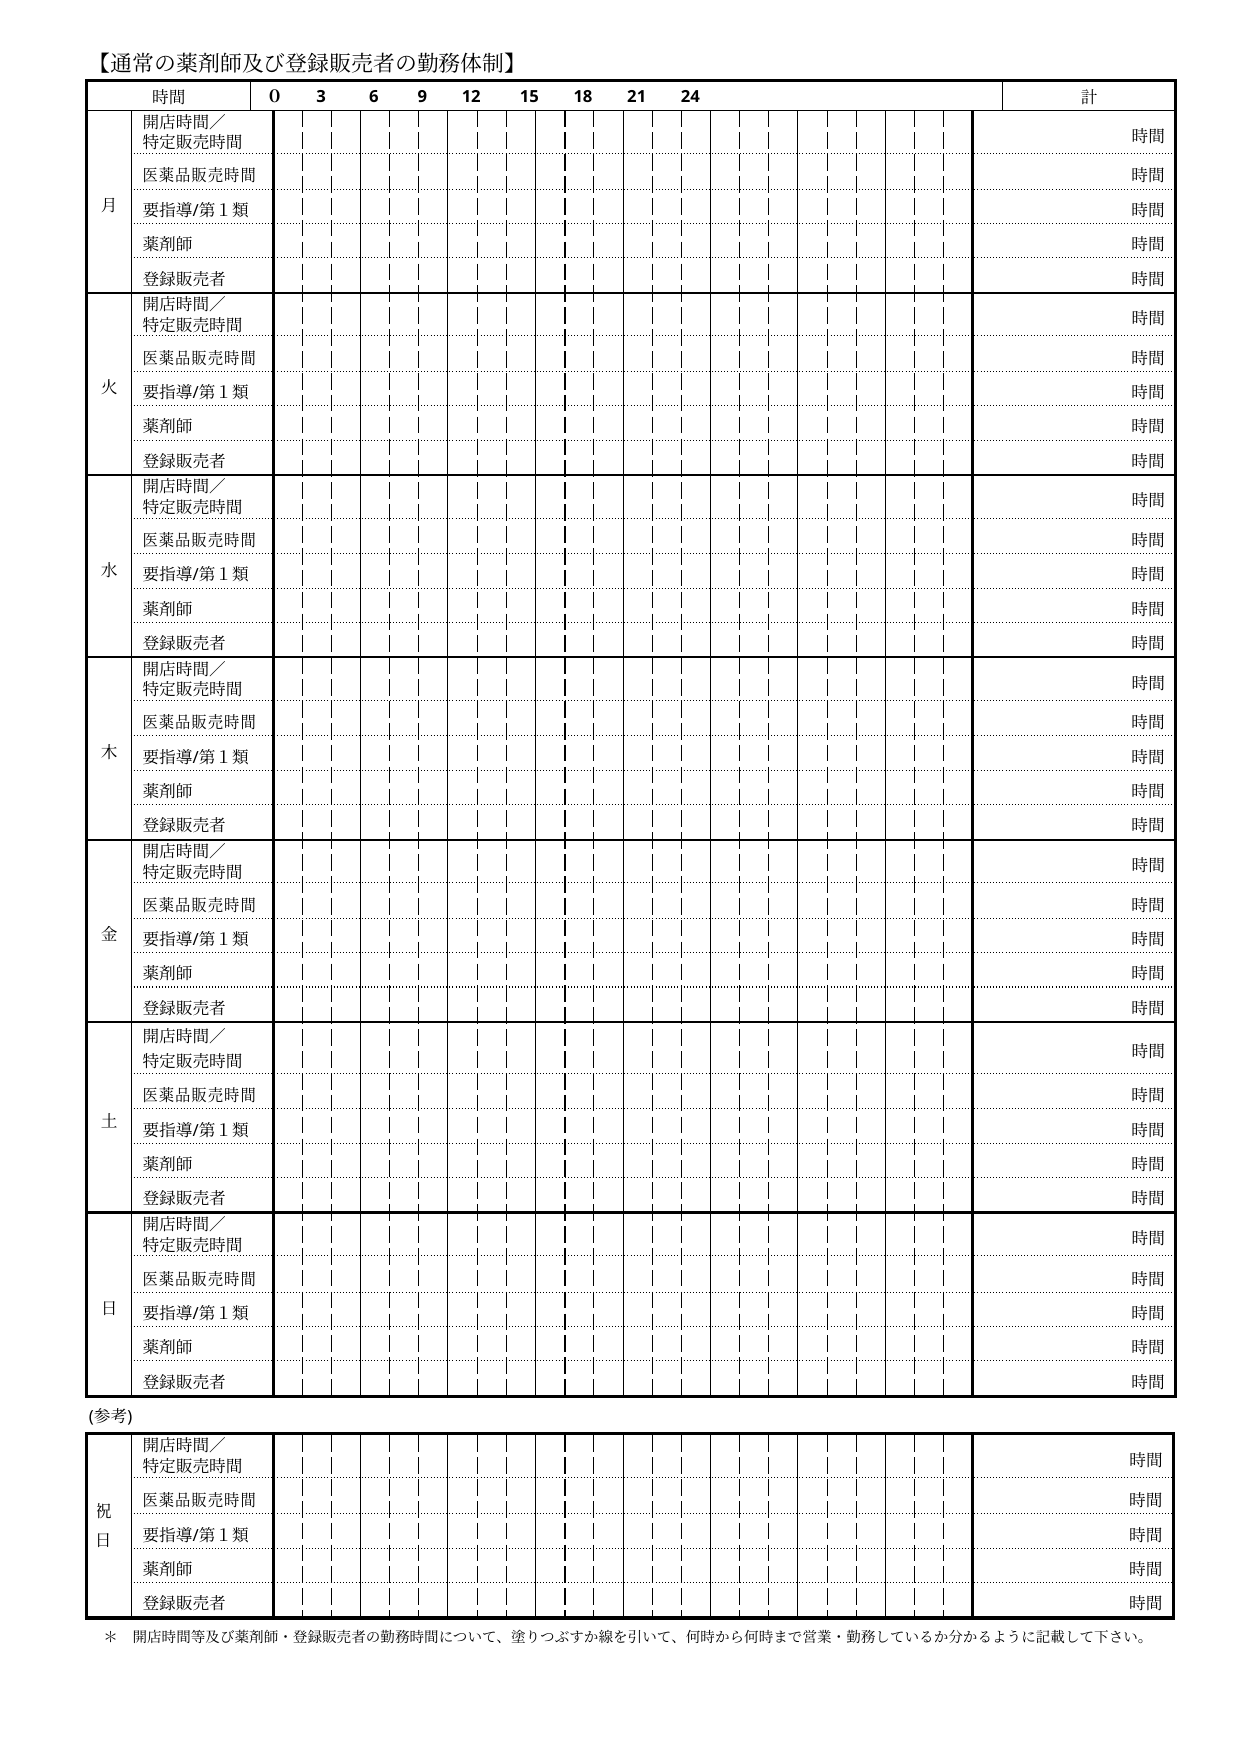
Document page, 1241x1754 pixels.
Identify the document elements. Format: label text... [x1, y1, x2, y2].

table_cell [275, 1143, 302, 1177]
table_cell [652, 335, 681, 371]
table_cell [711, 804, 740, 838]
table_cell [565, 1513, 594, 1548]
table_cell [448, 405, 477, 439]
table_cell [419, 804, 447, 838]
table_cell [275, 1177, 302, 1211]
table_cell 医薬品販売時間 [132, 335, 272, 371]
table_cell [740, 882, 769, 918]
table_cell [886, 1108, 914, 1143]
table_cell [769, 1073, 797, 1108]
table_cell [740, 1513, 769, 1548]
table_cell [594, 1214, 623, 1255]
table_cell [506, 1073, 535, 1108]
table_header [769, 1435, 797, 1477]
table_cell [506, 1477, 535, 1513]
table_cell [477, 1073, 506, 1108]
table_cell [275, 770, 302, 804]
table_cell [390, 553, 419, 587]
table_cell [419, 1548, 447, 1582]
table_cell [798, 1548, 827, 1582]
table_cell [275, 1513, 302, 1548]
table_cell [536, 371, 565, 405]
table_cell [624, 1073, 652, 1108]
table_cell [390, 371, 419, 405]
table_cell [536, 1360, 565, 1395]
table_header [914, 1435, 943, 1477]
table_cell [827, 770, 856, 804]
table_cell [594, 770, 623, 804]
table_cell [856, 804, 885, 838]
table_cell [390, 1513, 419, 1548]
table_cell [332, 257, 360, 292]
table_cell [652, 804, 681, 838]
table_cell [798, 111, 827, 153]
table_cell [624, 1360, 652, 1395]
table_cell 登録販売者 [132, 804, 272, 838]
table_cell [477, 518, 506, 553]
table_cell 時間 [974, 1477, 1172, 1513]
table_cell [886, 1073, 914, 1108]
table_header [275, 1435, 302, 1477]
table_cell [565, 335, 594, 371]
table_cell 時間 [974, 882, 1174, 918]
table_cell [565, 257, 594, 292]
table_cell [681, 405, 710, 439]
table_cell [740, 1292, 769, 1326]
table_cell [652, 658, 681, 700]
table_cell [711, 223, 740, 257]
table_cell [944, 1477, 971, 1513]
table_cell [740, 1143, 769, 1177]
table_cell [827, 1548, 856, 1582]
table_cell [536, 1023, 565, 1073]
table_cell [419, 440, 447, 474]
table_cell [332, 622, 360, 656]
table_cell [419, 1073, 447, 1108]
table_cell [332, 1513, 360, 1548]
table_cell [477, 1214, 506, 1255]
table_cell [798, 1513, 827, 1548]
table_cell [361, 658, 390, 700]
table_cell [856, 986, 885, 1021]
table_cell [740, 1108, 769, 1143]
table_cell [769, 1023, 797, 1073]
table_cell [506, 153, 535, 188]
table_cell [624, 1513, 652, 1548]
table_cell [624, 294, 652, 335]
table_cell [856, 371, 885, 405]
table_cell [332, 153, 360, 188]
table_cell [681, 1108, 710, 1143]
table_cell [681, 1326, 710, 1360]
table_cell [769, 622, 797, 656]
table_cell [390, 1073, 419, 1108]
table_cell [419, 153, 447, 188]
table_cell [944, 294, 971, 335]
table_cell [390, 1582, 419, 1616]
table_cell [390, 476, 419, 518]
table_cell [711, 622, 740, 656]
text ＊ 開店時間等及び薬剤師・登録販売者の勤務時間について、塗りつぶすか線を引いて、何時から何時まで営業・勤務しているか分かるように記載して下さい。 [103, 1620, 1152, 1654]
table_cell [652, 1548, 681, 1582]
table_header 計 [1003, 82, 1174, 110]
table_cell [448, 700, 477, 735]
table_cell 医薬品販売時間 [132, 1073, 272, 1108]
table_cell [914, 1255, 943, 1292]
table_cell [886, 111, 914, 153]
table_cell [769, 658, 797, 700]
table_cell [769, 553, 797, 587]
table_cell [594, 257, 623, 292]
table_cell [711, 1582, 739, 1616]
table_cell [390, 1108, 419, 1143]
table_cell [275, 1477, 302, 1513]
table_cell [711, 405, 740, 439]
table_cell [390, 111, 419, 153]
table_cell [827, 735, 856, 770]
table_cell [769, 257, 797, 292]
table_cell [624, 1177, 652, 1211]
table_cell [652, 294, 681, 335]
table_cell [856, 770, 885, 804]
table_cell [302, 1177, 332, 1211]
table_cell [302, 335, 332, 371]
table_cell [477, 111, 506, 153]
table_cell [448, 111, 477, 153]
table_cell [914, 1143, 943, 1177]
table_cell [390, 335, 419, 371]
table_cell [886, 1513, 914, 1548]
table_cell [390, 588, 419, 622]
table_cell [361, 476, 390, 518]
table_cell [827, 882, 856, 918]
table_cell 火 [88, 294, 131, 474]
table_cell [302, 952, 332, 986]
table_cell [332, 1255, 360, 1292]
table_cell [798, 257, 827, 292]
table_cell [536, 770, 565, 804]
table_cell [565, 1548, 594, 1582]
table_cell [652, 1326, 681, 1360]
table_cell [624, 804, 652, 838]
table_cell [361, 986, 390, 1021]
table_cell [827, 1143, 856, 1177]
table_cell [302, 1477, 332, 1513]
table_cell [565, 1214, 594, 1255]
table_cell [914, 1326, 943, 1360]
table_cell [624, 518, 652, 553]
table_cell [827, 335, 856, 371]
table_cell [448, 294, 477, 335]
table_cell [624, 1292, 652, 1326]
table_cell [448, 804, 477, 838]
table_cell [361, 294, 390, 335]
table_cell [711, 1177, 740, 1211]
table_cell [652, 1023, 681, 1073]
table_cell 時間 [974, 1326, 1174, 1360]
table_cell [914, 1292, 943, 1326]
table_cell [944, 735, 971, 770]
table_cell [944, 335, 971, 371]
table_cell [886, 1255, 914, 1292]
table_cell [856, 588, 885, 622]
table_cell [332, 1143, 360, 1177]
table_cell [740, 658, 769, 700]
table_cell [886, 1292, 914, 1326]
table_cell [302, 1292, 332, 1326]
table_cell 医薬品販売時間 [132, 700, 272, 735]
table_cell [506, 986, 535, 1021]
table_cell [419, 189, 447, 223]
table_cell [886, 952, 914, 986]
table_cell [390, 440, 419, 474]
table_cell [944, 440, 971, 474]
table_cell 薬剤師 [132, 1326, 272, 1360]
table_cell [302, 405, 332, 439]
table_cell [275, 189, 302, 223]
table_cell [390, 770, 419, 804]
table_cell 時間 [974, 804, 1174, 838]
table_cell [914, 1023, 943, 1073]
table_cell [856, 918, 885, 952]
table_cell [448, 371, 477, 405]
table_cell [536, 1143, 565, 1177]
table_cell [827, 294, 856, 335]
table_cell [477, 1360, 506, 1395]
table_header [827, 1435, 856, 1477]
table_cell [740, 257, 769, 292]
table_cell [856, 476, 885, 518]
table_cell [506, 1214, 535, 1255]
table_cell [798, 622, 827, 656]
table_cell [652, 440, 681, 474]
table_cell [652, 1477, 681, 1513]
table_cell 時間 [974, 1177, 1174, 1211]
table_cell 時間 [974, 111, 1174, 153]
table_cell [419, 658, 447, 700]
table_cell [886, 735, 914, 770]
table_cell [477, 1326, 506, 1360]
table_cell [827, 1255, 856, 1292]
table_cell [506, 952, 535, 986]
table_cell [361, 518, 390, 553]
table_cell [827, 553, 856, 587]
table_cell [856, 658, 885, 700]
table_cell [448, 553, 477, 587]
table_cell [302, 918, 332, 952]
table_cell [856, 440, 885, 474]
table_cell 開店時間／ 特定販売時間 [132, 658, 272, 700]
table_cell [565, 735, 594, 770]
table_cell [565, 440, 594, 474]
table_cell 時間 [974, 476, 1174, 518]
table_cell [302, 518, 332, 553]
table_cell [856, 1582, 885, 1616]
table_cell [944, 622, 971, 656]
table_cell 要指導/第１類 [132, 918, 272, 952]
table_cell [827, 588, 856, 622]
table_cell [361, 1548, 390, 1582]
table_cell [769, 841, 797, 882]
table_cell [477, 658, 506, 700]
table_cell [798, 1073, 827, 1108]
table_cell [565, 882, 594, 918]
table_cell [769, 986, 797, 1021]
table_cell [914, 553, 943, 587]
table_cell [448, 1582, 477, 1616]
table_cell [361, 1477, 390, 1513]
table_cell [536, 440, 565, 474]
table_cell [827, 1023, 856, 1073]
table_cell [594, 294, 623, 335]
table_cell 時間 [974, 335, 1174, 371]
table_cell [711, 440, 740, 474]
table_cell [827, 1214, 856, 1255]
table_cell 時間 [974, 700, 1174, 735]
table_header [624, 1435, 652, 1477]
table_cell [769, 1143, 797, 1177]
table_cell [536, 405, 565, 439]
table_cell [275, 223, 302, 257]
table_cell [886, 1326, 914, 1360]
table_cell [448, 1513, 477, 1548]
table_cell [944, 952, 971, 986]
table_cell [798, 882, 827, 918]
table_cell [798, 476, 827, 518]
table_cell [798, 918, 827, 952]
table_cell [536, 918, 565, 952]
table_cell [769, 918, 797, 952]
table_cell [711, 1292, 740, 1326]
table_cell [769, 1548, 797, 1582]
table_cell [681, 1548, 710, 1582]
table_cell [711, 1326, 740, 1360]
table_cell [856, 1177, 885, 1211]
table_cell [332, 223, 360, 257]
table_cell [302, 1513, 332, 1548]
table_header [419, 1435, 447, 1477]
table_cell [624, 111, 652, 153]
table_cell [944, 1513, 971, 1548]
table_cell [390, 223, 419, 257]
table_cell [419, 223, 447, 257]
table_cell [652, 1073, 681, 1108]
table_cell [302, 1143, 332, 1177]
table_cell [536, 588, 565, 622]
table_cell [275, 952, 302, 986]
table_cell 開店時間／ 特定販売時間 [132, 476, 272, 518]
table_cell [390, 658, 419, 700]
table_cell [594, 700, 623, 735]
table_cell [711, 588, 740, 622]
table_cell [711, 1023, 740, 1073]
table_cell [740, 622, 769, 656]
table_cell [390, 1214, 419, 1255]
table_cell [740, 111, 769, 153]
table_cell [332, 371, 360, 405]
table_cell [740, 1073, 769, 1108]
table_header [565, 1435, 594, 1477]
table_cell [914, 189, 943, 223]
table_cell [419, 518, 447, 553]
table_cell [798, 841, 827, 882]
table_cell [594, 1326, 623, 1360]
table_cell [565, 1023, 594, 1073]
table_header [856, 1435, 885, 1477]
table_cell [448, 1255, 477, 1292]
table_cell [624, 440, 652, 474]
table_cell [419, 588, 447, 622]
table_cell [886, 223, 914, 257]
table_cell [740, 1548, 769, 1582]
table_cell [594, 518, 623, 553]
table_cell [740, 986, 769, 1021]
table_cell [361, 335, 390, 371]
table_cell 登録販売者 [132, 1582, 272, 1616]
table_cell [886, 440, 914, 474]
table_cell [886, 553, 914, 587]
table_cell [886, 658, 914, 700]
table_cell [740, 700, 769, 735]
table_cell [536, 294, 565, 335]
table_cell 医薬品販売時間 [132, 153, 272, 188]
table_cell [711, 1143, 740, 1177]
table_cell [302, 153, 332, 188]
table_cell [565, 294, 594, 335]
table_cell [740, 518, 769, 553]
table_cell [390, 405, 419, 439]
table_cell 要指導/第１類 [132, 735, 272, 770]
table_cell [681, 518, 710, 553]
table_cell [944, 405, 971, 439]
table_cell [769, 882, 797, 918]
table_cell 時間 [974, 553, 1174, 587]
table_cell [798, 658, 827, 700]
table_header [332, 1435, 360, 1477]
table_cell [798, 335, 827, 371]
table_cell [594, 335, 623, 371]
table_cell [565, 1108, 594, 1143]
table_cell [624, 735, 652, 770]
table_cell [711, 189, 740, 223]
table_cell 時間 [974, 1073, 1174, 1108]
table_cell 薬剤師 [132, 952, 272, 986]
table_cell [332, 882, 360, 918]
table_cell [886, 1477, 914, 1513]
table_cell [361, 1073, 390, 1108]
table_cell [856, 1255, 885, 1292]
table_cell [302, 1214, 332, 1255]
table_cell [536, 1214, 565, 1255]
table_cell [536, 735, 565, 770]
table_cell [536, 882, 565, 918]
table_cell [448, 770, 477, 804]
table_cell [361, 1582, 390, 1616]
table_cell [944, 841, 971, 882]
table_cell [624, 1548, 652, 1582]
table_cell [302, 1023, 332, 1073]
table_cell [536, 1548, 565, 1582]
table_cell [798, 1023, 827, 1073]
table_cell [275, 335, 302, 371]
table_cell [914, 371, 943, 405]
table_cell [624, 986, 652, 1021]
table_cell [856, 952, 885, 986]
table_cell [856, 553, 885, 587]
table_cell [886, 189, 914, 223]
table_cell [506, 1255, 535, 1292]
table_cell [624, 405, 652, 439]
table_cell [361, 223, 390, 257]
table_cell [302, 735, 332, 770]
table_cell [275, 1108, 302, 1143]
table_cell [594, 1292, 623, 1326]
table_cell [769, 1292, 797, 1326]
table_cell [914, 294, 943, 335]
table_cell [769, 189, 797, 223]
table_cell [624, 658, 652, 700]
table_cell [740, 1360, 769, 1395]
table_cell 開店時間／ 特定販売時間 [132, 1214, 272, 1255]
table_cell [769, 1582, 797, 1616]
table_cell [332, 1108, 360, 1143]
table_cell [302, 371, 332, 405]
table_cell [827, 841, 856, 882]
table_cell [275, 1360, 302, 1395]
text 【通常の薬剤師及び登録販売者の勤務体制】 [89, 45, 1152, 79]
table_cell [302, 986, 332, 1021]
table_cell [275, 1548, 302, 1582]
table_cell [536, 1108, 565, 1143]
table_cell [681, 986, 710, 1021]
table_cell [448, 1326, 477, 1360]
table_cell [624, 189, 652, 223]
table_cell [506, 770, 535, 804]
table_cell 要指導/第１類 [132, 1108, 272, 1143]
table_cell [827, 518, 856, 553]
table_cell [565, 153, 594, 188]
table_cell [798, 1108, 827, 1143]
table_cell [798, 1177, 827, 1211]
table_cell [275, 1023, 302, 1073]
table_cell [914, 1360, 943, 1395]
table_cell [711, 1108, 740, 1143]
table_cell [565, 111, 594, 153]
table_cell [275, 257, 302, 292]
table_cell [361, 1360, 390, 1395]
table_header [740, 1435, 769, 1477]
table_cell [740, 770, 769, 804]
table_cell [275, 622, 302, 656]
table_cell 薬剤師 [132, 1143, 272, 1177]
table_cell [506, 918, 535, 952]
table_cell [856, 1292, 885, 1326]
table_cell 要指導/第１類 [132, 189, 272, 223]
table_cell [275, 735, 302, 770]
table_cell 医薬品販売時間 [132, 1255, 272, 1292]
table_cell [302, 476, 332, 518]
table_cell [740, 918, 769, 952]
table_cell [448, 189, 477, 223]
table_cell [275, 1255, 302, 1292]
table_cell [506, 1292, 535, 1326]
table_cell [536, 1255, 565, 1292]
table_cell [361, 1143, 390, 1177]
table_cell [419, 1292, 447, 1326]
table_cell [332, 1177, 360, 1211]
table_cell [302, 770, 332, 804]
table_cell [740, 294, 769, 335]
table_cell [652, 518, 681, 553]
table_cell [477, 257, 506, 292]
table_cell 時間 [974, 1023, 1174, 1073]
table_cell [477, 1548, 506, 1582]
table_cell [914, 223, 943, 257]
table_cell [565, 1582, 594, 1616]
table_cell [652, 153, 681, 188]
table_cell [594, 553, 623, 587]
table_cell [332, 1548, 360, 1582]
table_cell [914, 405, 943, 439]
table_cell [448, 1360, 477, 1395]
table_cell [390, 1177, 419, 1211]
table_cell [798, 986, 827, 1021]
table_cell [275, 700, 302, 735]
table_cell 時間 [974, 1360, 1174, 1395]
table_cell [332, 405, 360, 439]
table_cell [856, 1108, 885, 1143]
table_cell [275, 986, 302, 1021]
table_cell [448, 986, 477, 1021]
table_cell [886, 588, 914, 622]
table_cell 時間 [974, 658, 1174, 700]
table_header [477, 1435, 506, 1477]
table_cell [448, 440, 477, 474]
table_cell [944, 111, 971, 153]
table_cell [681, 882, 710, 918]
table_cell [419, 1255, 447, 1292]
table_cell [565, 223, 594, 257]
table_cell [711, 841, 740, 882]
table_cell [361, 735, 390, 770]
table_cell [477, 735, 506, 770]
table_cell [624, 952, 652, 986]
table_cell [769, 518, 797, 553]
table_cell [419, 770, 447, 804]
table_header [361, 1435, 390, 1477]
table_cell [740, 1023, 769, 1073]
table_cell [856, 111, 885, 153]
table_cell [944, 804, 971, 838]
table_cell [856, 1326, 885, 1360]
table_cell [652, 111, 681, 153]
table_cell [827, 622, 856, 656]
table_cell [390, 294, 419, 335]
table_cell [332, 658, 360, 700]
table_cell [711, 553, 740, 587]
table_cell [886, 1177, 914, 1211]
table_cell [419, 1108, 447, 1143]
table_cell [506, 1023, 535, 1073]
table_cell [302, 440, 332, 474]
table_cell [944, 1292, 971, 1326]
table_cell [624, 882, 652, 918]
table_cell [332, 700, 360, 735]
table_cell [652, 918, 681, 952]
table_cell [856, 518, 885, 553]
table_cell 医薬品販売時間 [132, 518, 272, 553]
table_header [536, 1435, 565, 1477]
table_cell [565, 1177, 594, 1211]
table_cell [652, 476, 681, 518]
table_cell [275, 518, 302, 553]
table_cell [914, 918, 943, 952]
table_cell [275, 841, 302, 882]
table_cell 時間 [974, 1292, 1174, 1326]
table_cell [419, 294, 447, 335]
table_cell [506, 440, 535, 474]
table_cell [681, 622, 710, 656]
table_cell [827, 223, 856, 257]
table_cell 登録販売者 [132, 622, 272, 656]
table_header [711, 1435, 739, 1477]
table_cell [798, 770, 827, 804]
table_cell [419, 1360, 447, 1395]
table_cell [624, 335, 652, 371]
table_cell [681, 588, 710, 622]
table_cell [827, 476, 856, 518]
table_cell [565, 476, 594, 518]
table_cell [594, 1477, 623, 1513]
table_cell [624, 700, 652, 735]
table_cell [740, 223, 769, 257]
table_cell 要指導/第１類 [132, 1292, 272, 1326]
table_cell [448, 223, 477, 257]
table_cell [624, 1108, 652, 1143]
table_cell [506, 588, 535, 622]
table_cell [914, 440, 943, 474]
table_cell [390, 1292, 419, 1326]
table_cell [419, 841, 447, 882]
table_cell [506, 476, 535, 518]
table_cell [914, 476, 943, 518]
table_cell [448, 153, 477, 188]
table_cell [536, 622, 565, 656]
table_cell [681, 257, 710, 292]
table_cell [594, 405, 623, 439]
table_cell [302, 257, 332, 292]
table_cell [332, 1477, 360, 1513]
table_cell [448, 1108, 477, 1143]
table_cell [594, 476, 623, 518]
table_cell [769, 735, 797, 770]
table_cell [827, 405, 856, 439]
table_cell [769, 588, 797, 622]
table_cell [624, 371, 652, 405]
table_cell [711, 882, 740, 918]
table_cell [275, 405, 302, 439]
table_cell [506, 1513, 535, 1548]
table_cell [390, 804, 419, 838]
table_cell [361, 700, 390, 735]
table_cell 医薬品販売時間 [132, 882, 272, 918]
table_cell 時間 [974, 1143, 1174, 1177]
table_cell [914, 735, 943, 770]
table_cell [769, 371, 797, 405]
table_cell [390, 1255, 419, 1292]
table_cell [827, 986, 856, 1021]
table_cell [477, 1177, 506, 1211]
table_cell [769, 1177, 797, 1211]
table_cell [448, 476, 477, 518]
table_cell [944, 1326, 971, 1360]
table_cell [536, 1582, 565, 1616]
table_cell [652, 882, 681, 918]
table_cell [390, 986, 419, 1021]
table_cell [506, 111, 535, 153]
table_cell [711, 952, 740, 986]
table_cell [594, 1513, 623, 1548]
table_cell [798, 1360, 827, 1395]
table_cell [740, 1214, 769, 1255]
table_cell [302, 1360, 332, 1395]
table_header ０ 3 6 9 12 15 18 21 24 [251, 82, 1002, 110]
table_cell [332, 553, 360, 587]
table_cell [332, 952, 360, 986]
table_cell [594, 1108, 623, 1143]
table_cell [944, 153, 971, 188]
table_cell [448, 1477, 477, 1513]
table_cell [361, 841, 390, 882]
table_cell [798, 440, 827, 474]
table_cell [652, 622, 681, 656]
table_cell [361, 440, 390, 474]
table_cell 要指導/第１類 [132, 371, 272, 405]
table_cell [477, 1513, 506, 1548]
table_cell [827, 952, 856, 986]
table_cell [565, 622, 594, 656]
table_cell [681, 700, 710, 735]
table_cell [886, 841, 914, 882]
table_cell [594, 952, 623, 986]
table_cell [361, 1292, 390, 1326]
table_cell [565, 658, 594, 700]
table_cell [886, 518, 914, 553]
text (参考) [89, 1398, 1152, 1432]
table_cell [798, 1326, 827, 1360]
table_cell [944, 553, 971, 587]
table_cell [448, 658, 477, 700]
table_cell [798, 1292, 827, 1326]
table_cell [419, 371, 447, 405]
table_cell [624, 1255, 652, 1292]
table_cell [565, 986, 594, 1021]
table_cell [827, 189, 856, 223]
table_cell [827, 918, 856, 952]
table_cell [944, 223, 971, 257]
table_cell [448, 588, 477, 622]
table_header [302, 1435, 332, 1477]
table_cell [361, 1214, 390, 1255]
table_cell [624, 553, 652, 587]
table_cell [944, 1548, 971, 1582]
table_cell [419, 882, 447, 918]
table_cell [827, 804, 856, 838]
table_cell [769, 1477, 797, 1513]
table_cell 土 [88, 1023, 131, 1211]
table_cell [886, 882, 914, 918]
table_cell [448, 735, 477, 770]
table_cell [594, 735, 623, 770]
table_cell [624, 1214, 652, 1255]
table_cell [390, 1548, 419, 1582]
table_cell 開店時間／ 特定販売時間 [132, 841, 272, 882]
table_cell [477, 1477, 506, 1513]
table_cell 時間 [974, 257, 1174, 292]
table_cell 薬剤師 [132, 223, 272, 257]
table_cell [536, 223, 565, 257]
table_cell [652, 770, 681, 804]
table_cell [886, 1023, 914, 1073]
table_cell [506, 405, 535, 439]
table_cell [856, 841, 885, 882]
table_cell 時間 [974, 841, 1174, 882]
table_cell [477, 952, 506, 986]
table_cell [681, 1477, 710, 1513]
table_cell [798, 371, 827, 405]
table_cell [652, 700, 681, 735]
table_cell [769, 335, 797, 371]
table_cell [944, 257, 971, 292]
table_cell [477, 223, 506, 257]
table_cell [275, 153, 302, 188]
table_cell [477, 405, 506, 439]
table_cell [594, 223, 623, 257]
table_cell [275, 553, 302, 587]
table_cell [827, 1108, 856, 1143]
table_cell [419, 1513, 447, 1548]
table_cell [886, 405, 914, 439]
table_cell 時間 [974, 371, 1174, 405]
table_cell [536, 1073, 565, 1108]
table_cell [361, 1177, 390, 1211]
table_cell [361, 189, 390, 223]
table_cell [565, 918, 594, 952]
table_cell [361, 1326, 390, 1360]
table_cell [681, 804, 710, 838]
table_cell [827, 1177, 856, 1211]
table_cell 時間 [974, 1548, 1172, 1582]
table_cell [798, 1143, 827, 1177]
table_cell [886, 335, 914, 371]
table_cell [536, 1477, 565, 1513]
table_cell 時間 [974, 622, 1174, 656]
table_cell [536, 658, 565, 700]
table_cell [302, 1255, 332, 1292]
table_cell [681, 770, 710, 804]
table_cell [681, 658, 710, 700]
table_cell [944, 189, 971, 223]
table_cell [390, 1143, 419, 1177]
table_cell [886, 770, 914, 804]
table_cell [565, 804, 594, 838]
table_cell [740, 841, 769, 882]
table_cell [652, 257, 681, 292]
table_cell [624, 770, 652, 804]
table_cell [361, 622, 390, 656]
table_cell [798, 223, 827, 257]
table_cell [681, 918, 710, 952]
table_cell [914, 1073, 943, 1108]
table_cell 登録販売者 [132, 986, 272, 1021]
table_cell [624, 153, 652, 188]
table_cell [798, 1582, 827, 1616]
table_cell [624, 1326, 652, 1360]
table_cell [302, 622, 332, 656]
table_header [448, 1435, 477, 1477]
table_cell [361, 153, 390, 188]
table_cell [711, 257, 740, 292]
table_cell [448, 1143, 477, 1177]
table_cell [536, 986, 565, 1021]
table_cell [886, 294, 914, 335]
table_cell [652, 371, 681, 405]
table_cell [302, 1073, 332, 1108]
table_cell [361, 1255, 390, 1292]
table_cell [390, 841, 419, 882]
table_cell [886, 1360, 914, 1395]
table_cell [506, 257, 535, 292]
table_cell [856, 735, 885, 770]
table_cell [944, 658, 971, 700]
table_cell 開店時間／ 特定販売時間 [132, 1023, 272, 1073]
table_cell [536, 111, 565, 153]
table_cell [914, 622, 943, 656]
table_cell [914, 518, 943, 553]
table_cell [275, 476, 302, 518]
table_cell [477, 335, 506, 371]
table_cell [361, 405, 390, 439]
table_cell [390, 153, 419, 188]
table_cell [275, 1214, 302, 1255]
table_cell [302, 189, 332, 223]
table_cell [769, 111, 797, 153]
table_cell [332, 918, 360, 952]
table_cell [624, 257, 652, 292]
table_cell [390, 189, 419, 223]
table_cell [506, 1360, 535, 1395]
table_cell [944, 518, 971, 553]
table_cell [914, 841, 943, 882]
table_cell [740, 189, 769, 223]
table_cell [711, 658, 740, 700]
table_cell [914, 770, 943, 804]
table_cell [332, 1360, 360, 1395]
table_cell [914, 700, 943, 735]
table_cell [332, 841, 360, 882]
table_cell [886, 371, 914, 405]
table_cell [769, 1214, 797, 1255]
table_cell [332, 294, 360, 335]
table_cell [652, 1108, 681, 1143]
table_cell [944, 1073, 971, 1108]
table_cell [419, 1477, 447, 1513]
table_cell [944, 1360, 971, 1395]
table_cell [448, 257, 477, 292]
table_cell [624, 476, 652, 518]
table_cell [769, 405, 797, 439]
table_header [506, 1435, 535, 1477]
table_cell [652, 1143, 681, 1177]
table_cell [594, 1143, 623, 1177]
table_cell [856, 335, 885, 371]
table_cell [711, 294, 740, 335]
table_cell [419, 735, 447, 770]
table_cell 時間 [974, 223, 1174, 257]
table_cell [681, 1292, 710, 1326]
table_cell [361, 1513, 390, 1548]
table_cell 開店時間／ 特定販売時間 [132, 111, 272, 153]
table_cell [798, 189, 827, 223]
table_cell [914, 1548, 943, 1582]
table_cell [419, 111, 447, 153]
table_cell 時間 [974, 770, 1174, 804]
table_cell [477, 841, 506, 882]
table_cell [944, 1255, 971, 1292]
table_cell [711, 700, 740, 735]
table_cell [681, 371, 710, 405]
table_cell [594, 841, 623, 882]
table_cell [332, 189, 360, 223]
table_cell [798, 153, 827, 188]
table_cell [506, 804, 535, 838]
table_cell [681, 111, 710, 153]
table_cell 木 [88, 658, 131, 838]
table_cell [419, 476, 447, 518]
table_cell [681, 1360, 710, 1395]
table_cell [886, 1143, 914, 1177]
table_cell [302, 1582, 332, 1616]
table_cell [914, 111, 943, 153]
table_cell [856, 700, 885, 735]
table_cell [681, 1582, 710, 1616]
table_cell [594, 1177, 623, 1211]
table_cell [390, 918, 419, 952]
table_cell [652, 1513, 681, 1548]
table_cell [565, 371, 594, 405]
table_cell [827, 1326, 856, 1360]
table_cell [652, 189, 681, 223]
table_cell [827, 700, 856, 735]
table_header [681, 1435, 710, 1477]
table_cell [711, 1477, 739, 1513]
table_cell 時間 [974, 153, 1174, 188]
table_cell [361, 1023, 390, 1073]
table_cell [419, 952, 447, 986]
table_cell [506, 223, 535, 257]
table_cell [419, 405, 447, 439]
table_cell [419, 622, 447, 656]
table_cell [740, 335, 769, 371]
table_cell [624, 841, 652, 882]
table_cell [769, 804, 797, 838]
table_cell [886, 1214, 914, 1255]
table_cell [477, 1582, 506, 1616]
table_cell [914, 153, 943, 188]
table_cell [536, 189, 565, 223]
table_cell [536, 952, 565, 986]
table_cell 時間 [974, 735, 1174, 770]
table_cell [856, 1073, 885, 1108]
table_cell [914, 1108, 943, 1143]
table_cell [886, 986, 914, 1021]
table_cell [361, 257, 390, 292]
table_cell [886, 476, 914, 518]
table_cell 登録販売者 [132, 257, 272, 292]
table_cell [827, 1292, 856, 1326]
table_cell [332, 1582, 360, 1616]
table_cell [361, 952, 390, 986]
table_cell [944, 371, 971, 405]
table_cell [506, 1582, 535, 1616]
table_cell [565, 1292, 594, 1326]
table_cell 薬剤師 [132, 1548, 272, 1582]
table_cell [681, 735, 710, 770]
table_header [886, 1435, 914, 1477]
table_cell [477, 804, 506, 838]
table_cell [419, 1177, 447, 1211]
table_cell [275, 588, 302, 622]
table_cell [856, 1360, 885, 1395]
table_cell [419, 257, 447, 292]
table_cell [856, 294, 885, 335]
table_cell [594, 1360, 623, 1395]
table_cell [565, 405, 594, 439]
table_cell [477, 1143, 506, 1177]
table_cell [681, 952, 710, 986]
table_cell [681, 1177, 710, 1211]
table_cell [565, 518, 594, 553]
table_cell [390, 882, 419, 918]
table_cell [565, 1477, 594, 1513]
table_header 時間 [88, 82, 250, 110]
table_cell [477, 882, 506, 918]
table_cell [477, 918, 506, 952]
table_cell [652, 223, 681, 257]
table_cell [506, 658, 535, 700]
table_cell [594, 153, 623, 188]
table_cell [332, 1214, 360, 1255]
table_cell [769, 1255, 797, 1292]
table_cell [361, 1108, 390, 1143]
table_cell [914, 588, 943, 622]
table_cell [477, 986, 506, 1021]
table_cell [798, 735, 827, 770]
table_cell [419, 1214, 447, 1255]
table_cell [681, 440, 710, 474]
table_cell [275, 440, 302, 474]
table_cell 時間 [974, 518, 1174, 553]
table_cell [914, 882, 943, 918]
table_cell [477, 153, 506, 188]
table_cell [652, 553, 681, 587]
table_cell [332, 986, 360, 1021]
table_cell [652, 1214, 681, 1255]
table_cell [565, 1255, 594, 1292]
table_cell [711, 476, 740, 518]
table_cell [652, 1360, 681, 1395]
table_cell [798, 1477, 827, 1513]
table_cell [681, 153, 710, 188]
table_cell [332, 335, 360, 371]
table_cell [740, 1255, 769, 1292]
table_header [390, 1435, 419, 1477]
table_cell [302, 658, 332, 700]
table_cell [886, 622, 914, 656]
table_cell [914, 1513, 943, 1548]
table_cell [536, 153, 565, 188]
table_cell [565, 189, 594, 223]
table_cell [711, 735, 740, 770]
table_cell [275, 371, 302, 405]
table_cell [798, 553, 827, 587]
table_cell [681, 841, 710, 882]
table_cell [477, 1255, 506, 1292]
table_cell [536, 1177, 565, 1211]
table_cell [477, 371, 506, 405]
table_cell [419, 1582, 447, 1616]
table_cell [332, 476, 360, 518]
table_cell [536, 1513, 565, 1548]
table_cell 時間 [974, 294, 1174, 335]
table_cell [827, 111, 856, 153]
table_cell [361, 882, 390, 918]
table_cell [302, 223, 332, 257]
table_cell 時間 [974, 189, 1174, 223]
table_cell [275, 658, 302, 700]
table_cell [594, 1073, 623, 1108]
table_cell [448, 1214, 477, 1255]
table_cell [856, 1214, 885, 1255]
table_cell [681, 1023, 710, 1073]
table_cell [536, 1292, 565, 1326]
table_cell [536, 804, 565, 838]
table_cell [798, 1255, 827, 1292]
table_cell [506, 700, 535, 735]
table_cell [477, 1023, 506, 1073]
table_cell [332, 1023, 360, 1073]
table_cell [448, 622, 477, 656]
table_cell [681, 1255, 710, 1292]
table_cell [711, 518, 740, 553]
table_cell [448, 952, 477, 986]
table_cell [536, 700, 565, 735]
table_cell [565, 1360, 594, 1395]
table_cell 時間 [974, 1513, 1172, 1548]
table_cell 要指導/第１類 [132, 1513, 272, 1548]
table_cell [827, 153, 856, 188]
table_cell [856, 882, 885, 918]
table_cell [361, 371, 390, 405]
table_cell [740, 1177, 769, 1211]
table_cell [506, 189, 535, 223]
table_cell [565, 700, 594, 735]
table_cell [390, 735, 419, 770]
table_cell [652, 735, 681, 770]
table_cell [624, 1143, 652, 1177]
table_cell [944, 882, 971, 918]
table_cell [506, 1143, 535, 1177]
table_cell [944, 1143, 971, 1177]
table_cell [914, 1477, 943, 1513]
table_cell [302, 700, 332, 735]
table_cell [740, 1582, 769, 1616]
table_cell [827, 658, 856, 700]
table_cell [536, 257, 565, 292]
table_cell [448, 882, 477, 918]
table_cell [740, 1326, 769, 1360]
table_cell [275, 1073, 302, 1108]
table_cell 時間 [974, 588, 1174, 622]
table_cell [565, 553, 594, 587]
table_cell [536, 335, 565, 371]
table_cell [652, 1582, 681, 1616]
table_cell [536, 1326, 565, 1360]
table_cell [275, 918, 302, 952]
table_cell 時間 [974, 440, 1174, 474]
table_cell [419, 1326, 447, 1360]
table_cell [856, 405, 885, 439]
table_cell [711, 335, 740, 371]
table_cell [302, 1108, 332, 1143]
table_cell [856, 1023, 885, 1073]
table_header 祝日 [88, 1435, 131, 1616]
table_cell 時間 [974, 986, 1174, 1021]
table_cell [798, 405, 827, 439]
table_cell [769, 1108, 797, 1143]
table_cell [856, 1548, 885, 1582]
table_cell [827, 371, 856, 405]
table_cell [740, 371, 769, 405]
table_cell [798, 700, 827, 735]
table_cell [477, 294, 506, 335]
table_cell [681, 335, 710, 371]
table_cell [275, 1582, 302, 1616]
table_cell [624, 588, 652, 622]
table_cell [711, 111, 740, 153]
table_cell [361, 804, 390, 838]
table_cell [944, 1582, 971, 1616]
table_cell [448, 918, 477, 952]
table_cell [332, 588, 360, 622]
table_cell [769, 700, 797, 735]
table_cell [448, 1177, 477, 1211]
table_cell 日 [88, 1214, 131, 1395]
table_cell [419, 553, 447, 587]
table_cell [448, 1023, 477, 1073]
table_cell 月 [88, 111, 131, 292]
table_cell [798, 952, 827, 986]
table_cell [798, 1214, 827, 1255]
table_cell [302, 588, 332, 622]
table_cell [506, 1177, 535, 1211]
table_cell 時間 [974, 405, 1174, 439]
table_cell [711, 153, 740, 188]
table_cell [332, 440, 360, 474]
table_cell [769, 153, 797, 188]
table_cell [594, 1023, 623, 1073]
table_cell [275, 111, 302, 153]
table_cell [944, 476, 971, 518]
table_cell [302, 882, 332, 918]
table_cell [769, 223, 797, 257]
table_cell [914, 952, 943, 986]
table_cell [681, 553, 710, 587]
table_cell 開店時間／ 特定販売時間 [132, 294, 272, 335]
table_cell [477, 588, 506, 622]
table_cell 時間 [974, 918, 1174, 952]
table_cell [419, 986, 447, 1021]
table_cell [652, 841, 681, 882]
table_cell [827, 440, 856, 474]
table_cell [332, 1073, 360, 1108]
table_cell [914, 257, 943, 292]
table_cell [536, 476, 565, 518]
table_cell [594, 804, 623, 838]
table_cell [944, 1177, 971, 1211]
table_cell [536, 553, 565, 587]
table_header [798, 1435, 827, 1477]
table_cell [681, 294, 710, 335]
table_cell [506, 518, 535, 553]
table_cell [419, 1143, 447, 1177]
table_cell [914, 335, 943, 371]
table_cell [886, 918, 914, 952]
table_cell [711, 986, 740, 1021]
table_cell [856, 189, 885, 223]
table_cell [477, 770, 506, 804]
table_header 時間 [974, 1435, 1172, 1477]
table_cell [419, 1023, 447, 1073]
table_cell [681, 1143, 710, 1177]
table_cell [711, 770, 740, 804]
table_cell [506, 841, 535, 882]
table_cell [390, 622, 419, 656]
table_cell 水 [88, 476, 131, 656]
table_cell [944, 588, 971, 622]
table_cell [594, 111, 623, 153]
table_cell [390, 518, 419, 553]
table_cell [856, 153, 885, 188]
table_cell [565, 1073, 594, 1108]
table_cell [711, 1548, 739, 1582]
table_cell [565, 1143, 594, 1177]
table_cell [390, 257, 419, 292]
table_cell [332, 111, 360, 153]
table_cell [594, 658, 623, 700]
table_cell [390, 1477, 419, 1513]
table_cell 登録販売者 [132, 1177, 272, 1211]
table_cell [506, 371, 535, 405]
table_cell [944, 1214, 971, 1255]
table_cell [275, 294, 302, 335]
table_cell [448, 841, 477, 882]
table_cell 薬剤師 [132, 588, 272, 622]
table_cell [477, 622, 506, 656]
table_cell [886, 804, 914, 838]
table_cell [652, 952, 681, 986]
table_cell [827, 1477, 856, 1513]
table_cell [419, 700, 447, 735]
table_cell [332, 1292, 360, 1326]
table_cell [740, 476, 769, 518]
table_cell [477, 700, 506, 735]
table_cell [856, 257, 885, 292]
table_cell [944, 918, 971, 952]
table_cell [827, 1073, 856, 1108]
table_cell [886, 257, 914, 292]
table_cell [740, 440, 769, 474]
table_cell [740, 405, 769, 439]
table_cell [594, 588, 623, 622]
table_cell [506, 1548, 535, 1582]
table_cell [711, 1073, 740, 1108]
table_cell [361, 553, 390, 587]
table_cell [711, 1513, 739, 1548]
table_cell [419, 918, 447, 952]
table_cell [332, 735, 360, 770]
table_cell [711, 1360, 740, 1395]
table_cell [477, 189, 506, 223]
table_cell [506, 1326, 535, 1360]
table_cell [361, 111, 390, 153]
table_cell [944, 1023, 971, 1073]
table_cell [275, 882, 302, 918]
table_cell [361, 770, 390, 804]
table_cell 時間 [974, 1255, 1174, 1292]
table_cell [565, 1326, 594, 1360]
table_cell 時間 [974, 1214, 1174, 1255]
table_cell [624, 622, 652, 656]
table_cell [914, 1177, 943, 1211]
table_cell [302, 804, 332, 838]
table_cell [740, 735, 769, 770]
table_cell [652, 1177, 681, 1211]
table_cell [448, 1548, 477, 1582]
table_cell [506, 1108, 535, 1143]
table_cell 登録販売者 [132, 1360, 272, 1395]
table_cell [681, 223, 710, 257]
table_cell [769, 1513, 797, 1548]
table_cell [769, 1326, 797, 1360]
table_header [652, 1435, 681, 1477]
table_cell [390, 1023, 419, 1073]
table_cell [390, 700, 419, 735]
table_cell 時間 [974, 1582, 1172, 1616]
table_cell 登録販売者 [132, 440, 272, 474]
table_cell [332, 770, 360, 804]
table_cell [711, 1214, 740, 1255]
table_cell [594, 1548, 623, 1582]
table_cell [624, 223, 652, 257]
table_cell [914, 1214, 943, 1255]
table_cell 薬剤師 [132, 770, 272, 804]
table_cell [361, 918, 390, 952]
table_cell [594, 440, 623, 474]
table_cell [275, 804, 302, 838]
table_cell [536, 841, 565, 882]
table_cell [275, 1326, 302, 1360]
table_cell 薬剤師 [132, 405, 272, 439]
table_cell [565, 952, 594, 986]
table_cell [302, 841, 332, 882]
table_cell [681, 189, 710, 223]
table_cell [448, 1073, 477, 1108]
table_cell [302, 553, 332, 587]
table_cell [302, 111, 332, 153]
table_cell [477, 1108, 506, 1143]
table_cell [448, 518, 477, 553]
table_cell [769, 440, 797, 474]
table_cell [886, 1582, 914, 1616]
table_cell [477, 440, 506, 474]
table_cell [886, 153, 914, 188]
table_cell [886, 700, 914, 735]
table_cell [624, 1582, 652, 1616]
table_cell [565, 841, 594, 882]
table_cell [944, 986, 971, 1021]
table_cell [506, 335, 535, 371]
table_cell [827, 1582, 856, 1616]
table_cell [827, 1360, 856, 1395]
table_cell [506, 553, 535, 587]
table_cell [856, 1143, 885, 1177]
table_cell [477, 553, 506, 587]
table_cell [652, 1255, 681, 1292]
table_cell [594, 986, 623, 1021]
table_cell [390, 1360, 419, 1395]
table_cell [944, 700, 971, 735]
table_cell [275, 1292, 302, 1326]
table_cell [798, 588, 827, 622]
table_cell [769, 294, 797, 335]
table_cell [652, 588, 681, 622]
table_cell 要指導/第１類 [132, 553, 272, 587]
table_cell [740, 1477, 769, 1513]
table_cell [827, 257, 856, 292]
table_cell [624, 1023, 652, 1073]
table_cell [302, 294, 332, 335]
table_cell [681, 1214, 710, 1255]
table_cell [769, 952, 797, 986]
table_cell [798, 804, 827, 838]
table_cell [827, 1513, 856, 1548]
table_cell [624, 918, 652, 952]
table_cell [594, 189, 623, 223]
table_cell [681, 1513, 710, 1548]
table_cell [302, 1326, 332, 1360]
table_cell 医薬品販売時間 [132, 1477, 272, 1513]
table_cell [390, 952, 419, 986]
table_cell [419, 335, 447, 371]
table_cell [594, 918, 623, 952]
table_cell [798, 518, 827, 553]
table_cell [740, 153, 769, 188]
table_cell [769, 476, 797, 518]
table_cell [565, 588, 594, 622]
table_cell [390, 1326, 419, 1360]
table_cell [769, 770, 797, 804]
table_cell [594, 1255, 623, 1292]
table_cell 時間 [974, 1108, 1174, 1143]
table_cell [711, 918, 740, 952]
table_cell [856, 622, 885, 656]
table_cell [914, 986, 943, 1021]
table_cell [740, 553, 769, 587]
table_cell [681, 1073, 710, 1108]
table_cell 金 [88, 841, 131, 1021]
table_cell [740, 952, 769, 986]
table_cell [856, 1477, 885, 1513]
table_header [944, 1435, 971, 1477]
table_cell [594, 1582, 623, 1616]
table_cell [856, 223, 885, 257]
table_cell [711, 1255, 740, 1292]
table_cell [652, 986, 681, 1021]
table_cell [332, 518, 360, 553]
table_cell [944, 770, 971, 804]
table_header 開店時間／ 特定販売時間 [132, 1435, 272, 1477]
table_cell [711, 371, 740, 405]
table_cell [448, 335, 477, 371]
table_cell [332, 804, 360, 838]
table_cell [914, 804, 943, 838]
table_cell [944, 1108, 971, 1143]
table_cell [506, 735, 535, 770]
table_cell [506, 622, 535, 656]
table_cell [681, 476, 710, 518]
table_cell [652, 405, 681, 439]
table_cell [361, 588, 390, 622]
table_cell [769, 1360, 797, 1395]
table_cell [594, 371, 623, 405]
table_cell [594, 882, 623, 918]
table_cell [506, 882, 535, 918]
table_cell [477, 1292, 506, 1326]
table_cell [565, 770, 594, 804]
table_cell [332, 1326, 360, 1360]
table_header [594, 1435, 623, 1477]
table_cell [448, 1292, 477, 1326]
table_cell 時間 [974, 952, 1174, 986]
table_cell [886, 1548, 914, 1582]
table_cell [914, 658, 943, 700]
table_cell [302, 1548, 332, 1582]
table_cell [914, 1582, 943, 1616]
table_cell [536, 518, 565, 553]
table_cell [740, 588, 769, 622]
table_cell [798, 294, 827, 335]
table_cell [506, 294, 535, 335]
table_cell [856, 1513, 885, 1548]
table_cell [624, 1477, 652, 1513]
table_cell [652, 1292, 681, 1326]
table_cell [477, 476, 506, 518]
table_cell [740, 804, 769, 838]
table_cell [594, 622, 623, 656]
